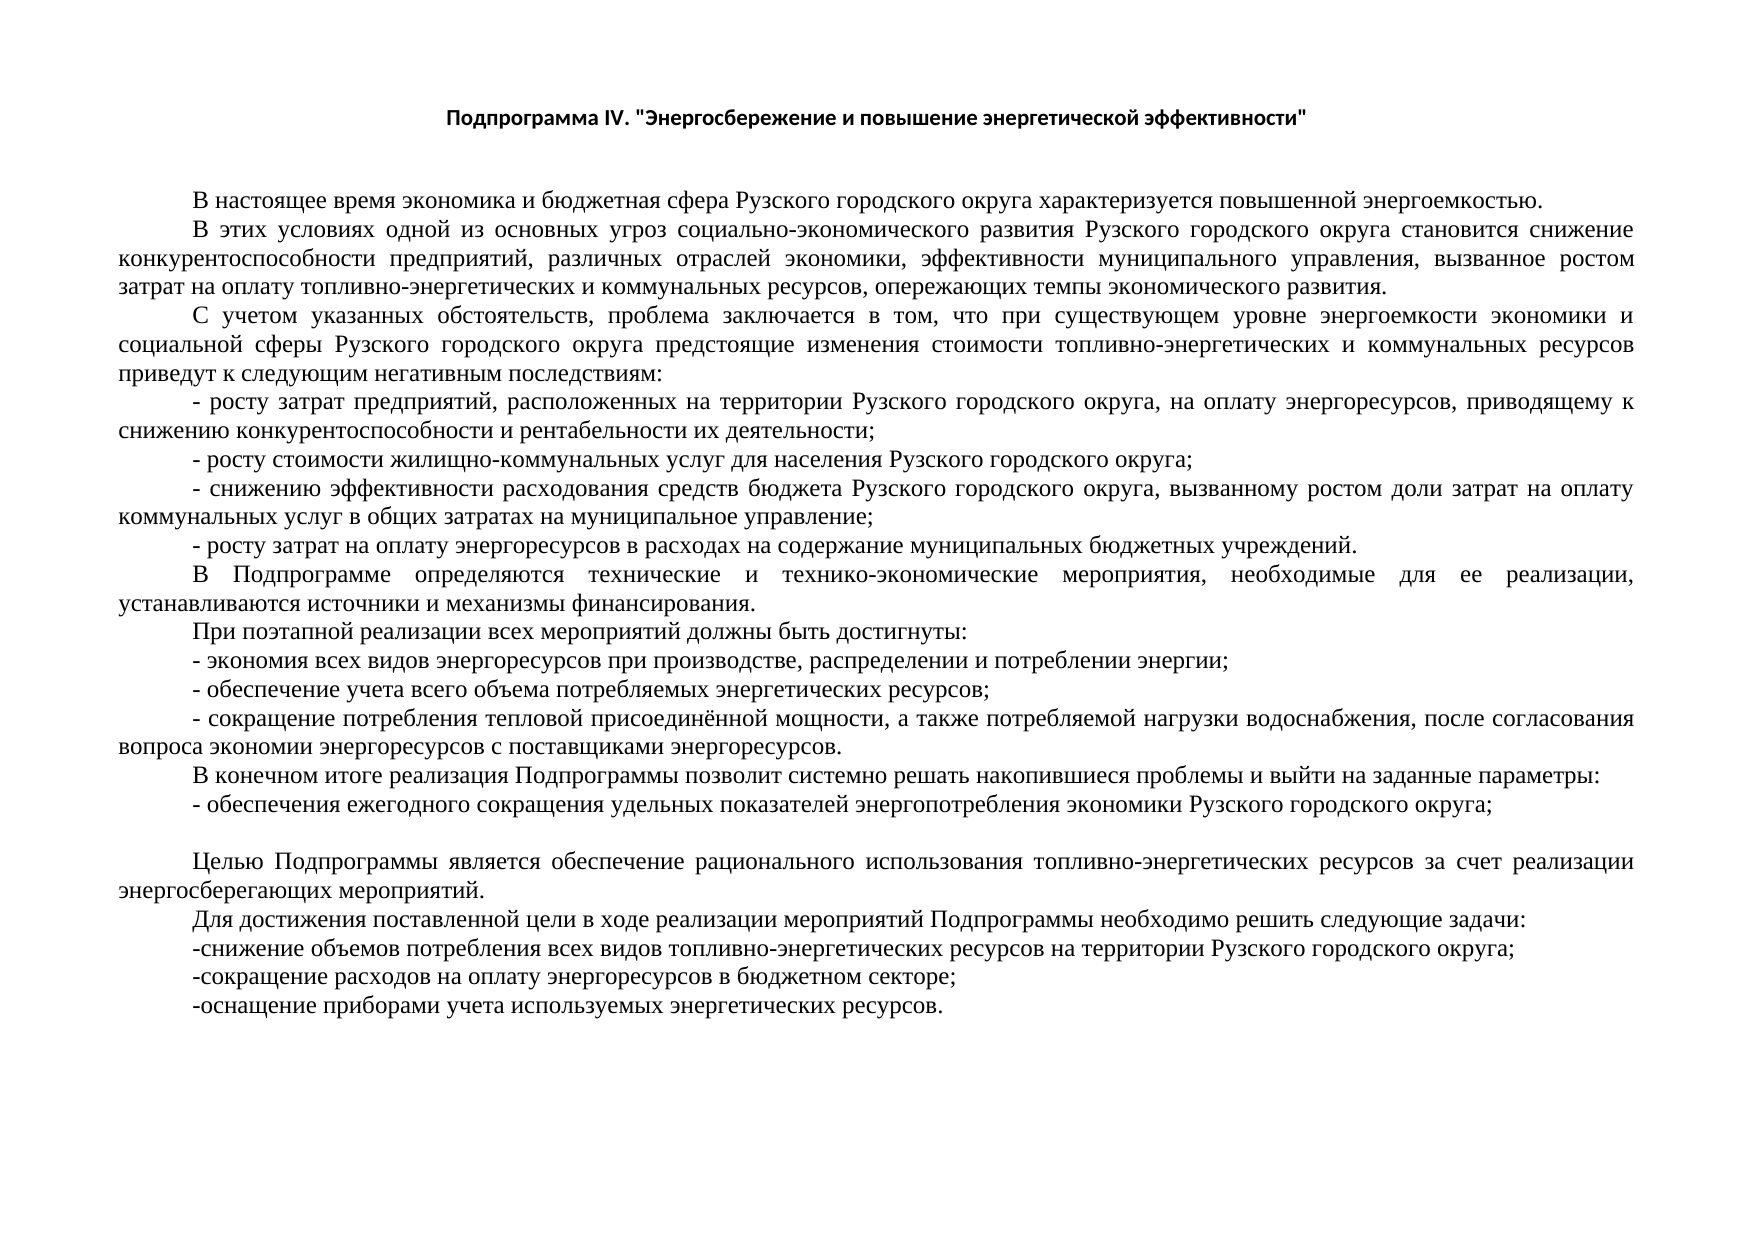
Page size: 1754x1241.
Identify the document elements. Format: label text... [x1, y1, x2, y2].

text При поэтапной реализации всех мероприятий должны быть достигнуты: [118, 616, 1636, 645]
text В настоящее время экономика и бюджетная сфера Рузского городского округа характеризуется повышенной энергоемкостью. [118, 185, 1636, 214]
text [118, 103, 1636, 131]
text - росту затрат предприятий, расположенных на территории Рузского городского округа, на оплату энергоресурсов, приводящему к снижению конкурентоспособности и рентабельности их деятельности; [118, 386, 1636, 444]
text -снижение объемов потребления всех видов топливно-энергетических ресурсов на территории Рузского городского округа; [118, 933, 1636, 961]
text - экономия всех видов энергоресурсов при производстве, распределении и потреблении энергии; [118, 645, 1636, 674]
text - снижению эффективности расходования средств бюджета Рузского городского округа, вызванному ростом доли затрат на оплату коммунальных услуг в общих затратах на муниципальное управление; [118, 473, 1636, 530]
text - обеспечение учета всего объема потребляемых энергетических ресурсов; [118, 674, 1636, 703]
text Для достижения поставленной цели в ходе реализации мероприятий Подпрограммы необходимо решить следующие задачи: [118, 904, 1636, 933]
text - сокращение потребления тепловой присоединённой мощности, а также потребляемой нагрузки водоснабжения, после согласования вопроса экономии энергоресурсов с поставщиками энергоресурсов. [118, 703, 1636, 760]
text - росту затрат на оплату энергоресурсов в расходах на содержание муниципальных бюджетных учреждений. [118, 530, 1636, 559]
text Целью Подпрограммы является обеспечение рационального использования топливно-энергетических ресурсов за счет реализации энергосберегающих мероприятий. [118, 846, 1636, 904]
text - обеспечения ежегодного сокращения удельных показателей энергопотребления экономики Рузского городского округа; [118, 789, 1636, 818]
text В этих условиях одной из основных угроз социально-экономического развития Рузского городского округа становится снижение конкурентоспособности предприятий, различных отраслей экономики, эффективности муниципального управления, вызванное ростом затрат на оплату топливно-энергетических и коммунальных ресурсов, опережающих темпы экономического развития. [118, 214, 1636, 300]
text -сокращение расходов на оплату энергоресурсов в бюджетном секторе; [118, 961, 1636, 990]
text - росту стоимости жилищно-коммунальных услуг для населения Рузского городского округа; [118, 444, 1636, 473]
text В Подпрограмме определяются технические и технико-экономические мероприятия, необходимые для ее реализации, устанавливаются источники и механизмы финансирования. [118, 559, 1636, 616]
text -оснащение приборами учета используемых энергетических ресурсов. [118, 990, 1636, 1019]
text В конечном итоге реализация Подпрограммы позволит системно решать накопившиеся проблемы и выйти на заданные параметры: [118, 760, 1636, 789]
text С учетом указанных обстоятельств, проблема заключается в том, что при существующем уровне энергоемкости экономики и социальной сферы Рузского городского округа предстоящие изменения стоимости топливно-энергетических и коммунальных ресурсов приведут к следующим негативным последствиям: [118, 300, 1636, 386]
